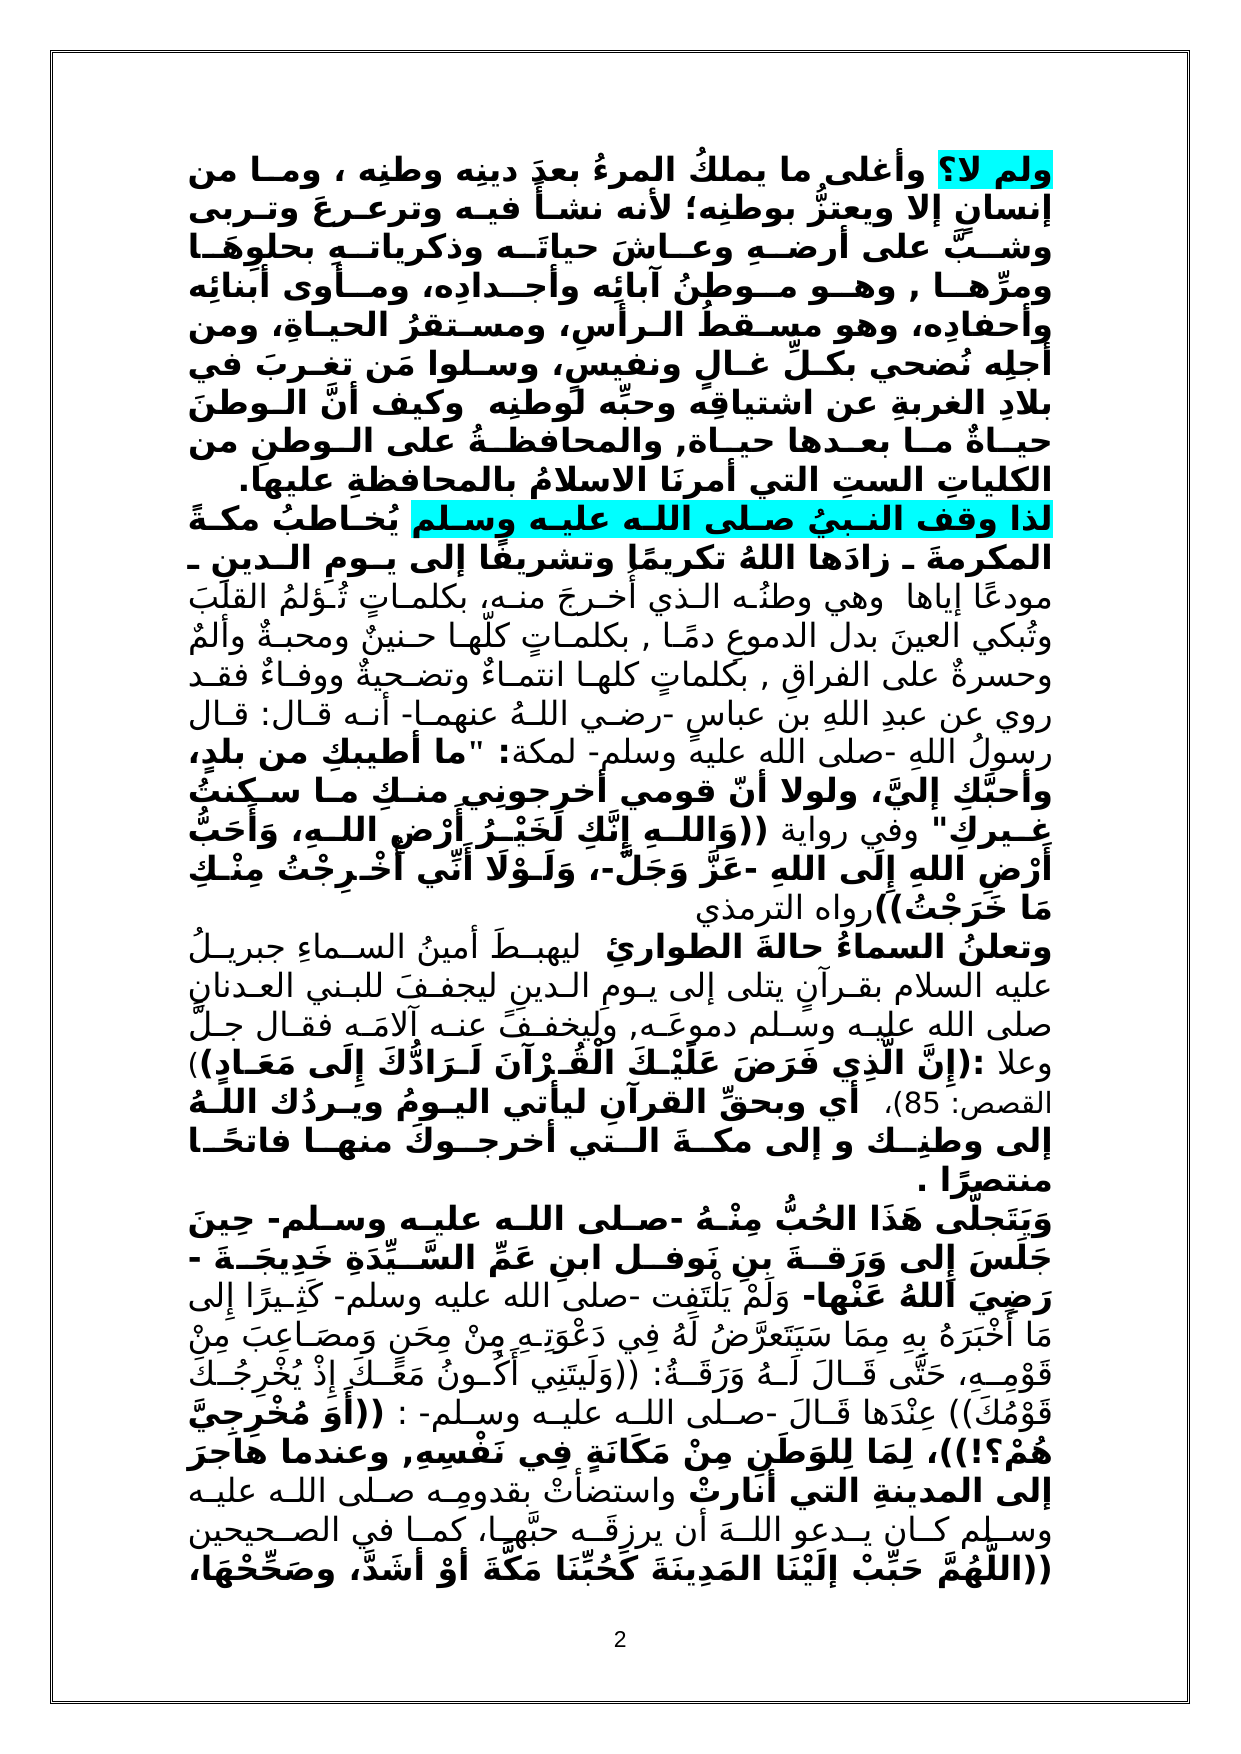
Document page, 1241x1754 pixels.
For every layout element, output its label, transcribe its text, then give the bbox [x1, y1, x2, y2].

text وتعلنُ السماءُ حالةَ الطوارئِ ليهبطَ أمينُ السماءِ جبريلُ عليه السلام بقرآنٍ يتلى إلى يومِ الدينِ ليجففَ للبني العدنانِ صلى الله عليه وسلم دموعَه, وليخففً عنه آلامَه فقال جلَّ وعلا :(إِنَّ الَّذِي فَرَضَ عَلَيْكَ الْقُرْآنَ لَرَادُّكَ إِلَى مَعَادٍ)) القصص: 85)، أي وبحقِّ القرآنِ ليأتي اليومُ ويردُك اللهُ إلى وطنِك و إلى مكةَ التي أخرجوكَ منها فاتحًا منتصرًا . [187, 927, 1053, 1199]
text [187, 1199, 1053, 1588]
text لذا وقف النبيُ صلى الله عليه وسلم يُخاطبُ مكةً المكرمةَ ـ زادَها اللهُ تكريمًا وتشريفًا إلى يومِ الدينِ ـ مودعًا إياها وهي وطنُه الذي أُخرجَ منه، بكلماتٍ تُؤلمُ القلبَ وتُبكي العينَ بدل الدموعِ دمًا , بكلماتٍ كلّها حنينٌ ومحبةٌ وألمٌ وحسرةٌ على الفراقِ , بكلماتٍ كلها انتماءٌ وتضحيةٌ ووفاءٌ فقد روي عن عبدِ اللهِ بن عباسٍ -رضي اللهُ عنهما- أنه قال: قال رسولُ اللهِ -صلى الله عليه وسلم- لمكة: "ما أطيبكِ من بلدٍ، وأحبَّكِ إليَّ، ولولا أنّ قومي أخرجونِي منكِ ما سكنتُ غيركِ" وفي رواية ((وَاللهِ إِنَّكِ لَخَيْرُ أَرْضِ اللهِ، وَأَحَبُّ أَرْضِ اللهِ إِلَى اللهِ -عَزَّ وَجَلَّ-، وَلَوْلَا أَنِّي أُخْرِجْتُ مِنْكِ مَا خَرَجْتُ))رواه الترمذي [187, 500, 1053, 927]
text ولم لا؟ وأغلى ما يملكُ المرءُ بعدَ دينِه وطنِه ، وما من إنسانٍ إلا ويعتزُّ بوطنِه؛ لأنه نشأَ فيه وترعرعَ وتربى وشبَّ على أرضهِ وعاشَ حياتَه وذكرياتهِ بحلوِهَا ومرِّها , وهو موطنُ آبائِه وأجدادِه، ومأوى أبنائِه وأحفادِه، وهو مسقطُ الرأسِ، ومستقرُ الحياةِ، ومن أجلِه نُضحي بكلِّ غالٍ ونفيسٍ، وسلوا مَن تغربَ في بلادِ الغربةِ عن اشتياقِه وحبِّه لوطنِه وكيف أنَّ الوطنَ حياةٌ ما بعدها حياة, والمحافظةُ على الوطنِ من الكلياتِ الستِ التي أمرنَا الاسلامُ بالمحافظةِ عليها. [187, 150, 1053, 500]
